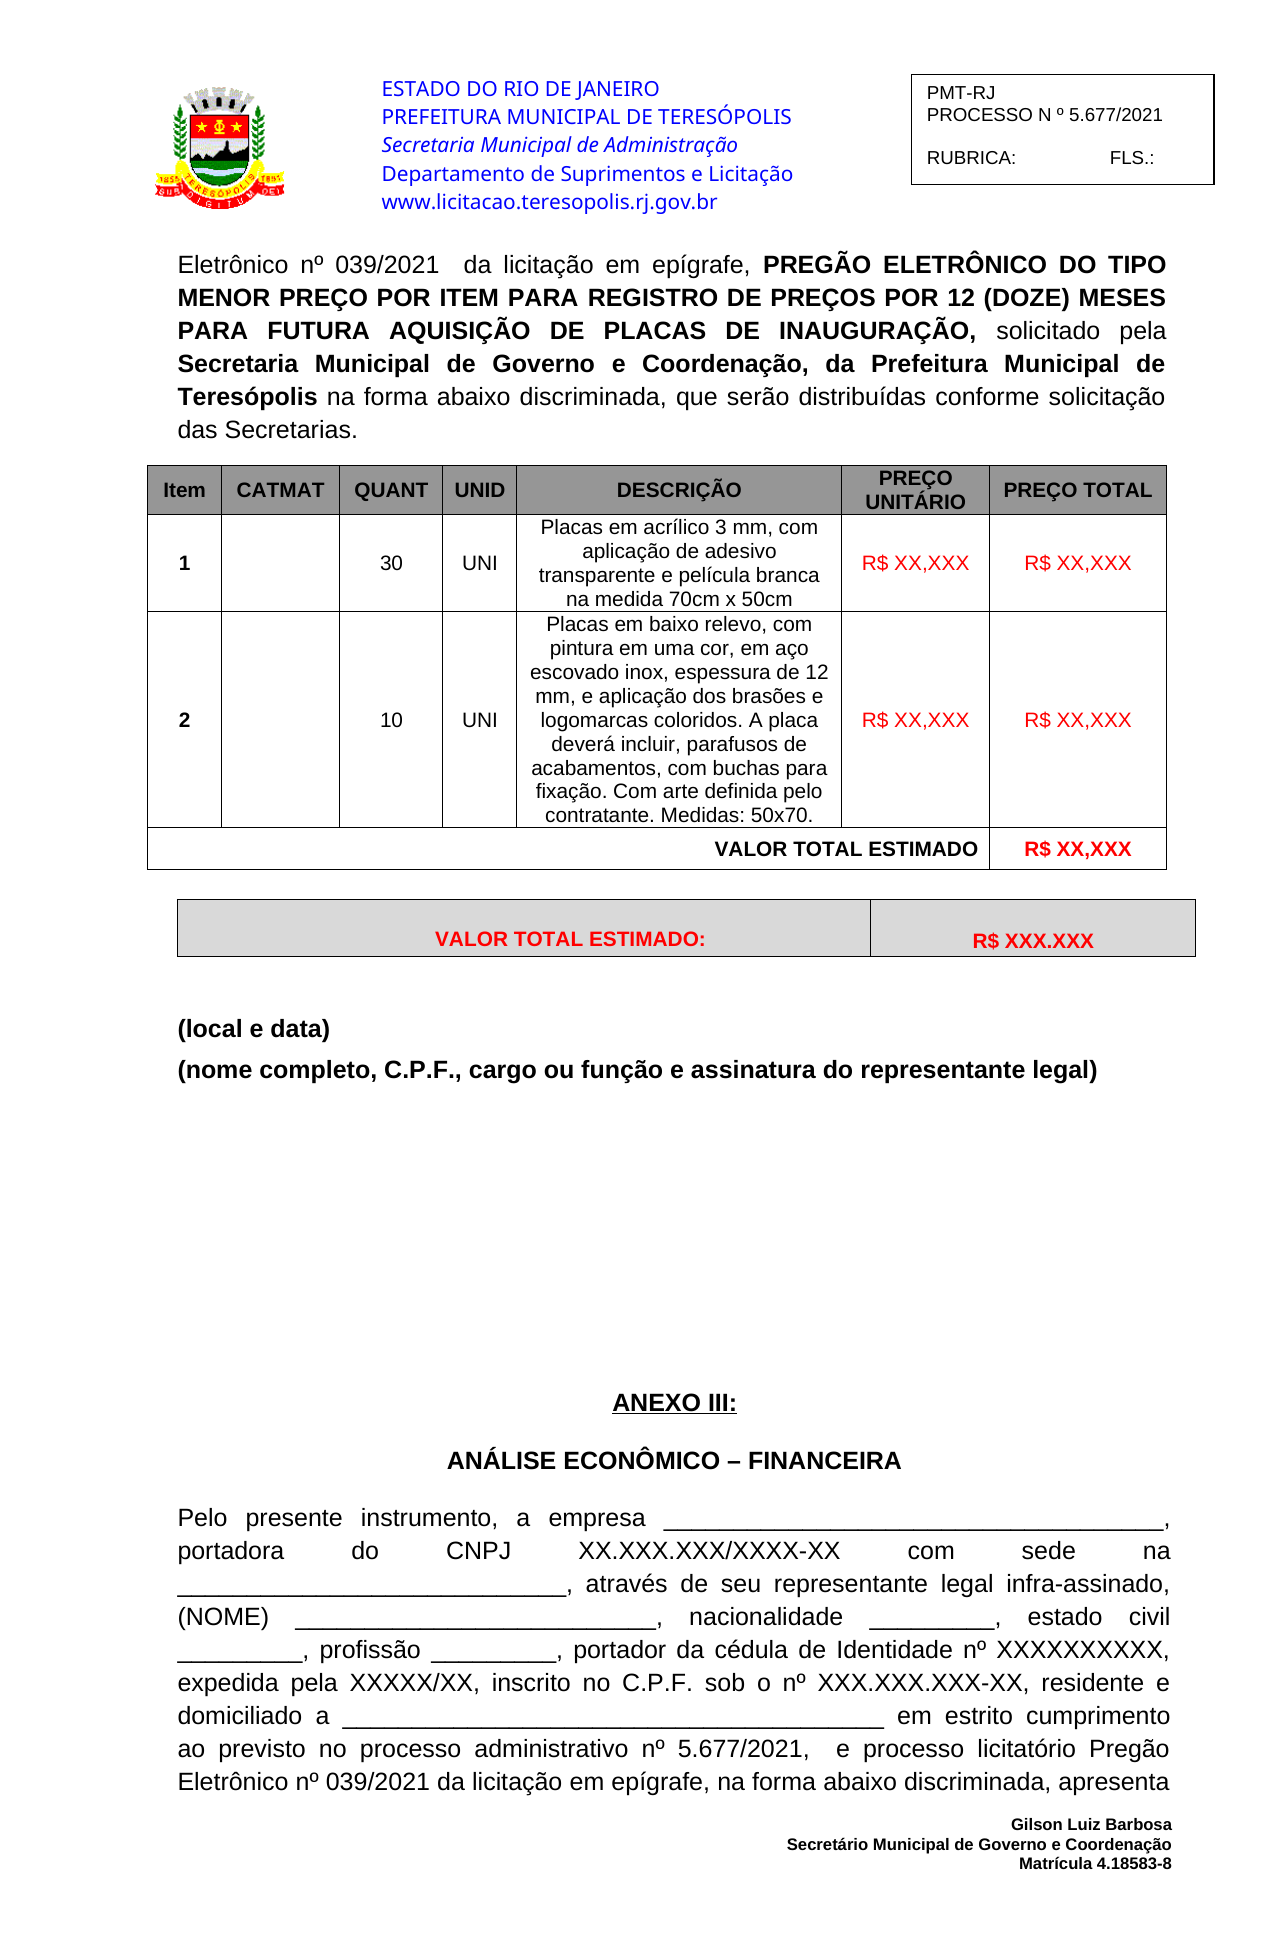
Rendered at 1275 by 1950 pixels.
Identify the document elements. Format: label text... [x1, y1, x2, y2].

table_cell R$ XX,XXX [842, 612, 989, 827]
text (local e data) [177, 1014, 1172, 1043]
text (nome completo, C.P.F., cargo ou função e assinatura do representante legal) [177, 1055, 1172, 1084]
table_cell 2 [148, 612, 221, 827]
table_cell [222, 515, 339, 611]
table_header QUANT [340, 466, 442, 514]
table_cell 30 [340, 515, 442, 611]
table_cell R$ XX,XXX [842, 515, 989, 611]
table_cell Placas em acrílico 3 mm, com aplicação de adesivo transparente e película branca na medida 70cm x 50cm [517, 515, 841, 611]
table_cell R$ XX,XXX [990, 612, 1166, 827]
table_header PREÇO UNITÁRIO [842, 466, 989, 514]
table_cell UNI [443, 612, 516, 827]
table_cell R$ XX,XXX [990, 515, 1166, 611]
table_cell 10 [340, 612, 442, 827]
text ANEXO III: [177, 1388, 1172, 1417]
table_header CATMAT [222, 466, 339, 514]
table_header Item [148, 466, 221, 514]
table_header R$ XXX.XXX [871, 900, 1195, 956]
table_header UNID [443, 466, 516, 514]
table_cell R$ XX,XXX [990, 828, 1166, 869]
table_cell 1 [148, 515, 221, 611]
table_cell UNI [443, 515, 516, 611]
table_cell Placas em baixo relevo, com pintura em uma cor, em aço escovado inox, espessura de 12 mm, e aplicação dos brasões e logomarcas coloridos. A placa deverá incluir, parafusos de acabamentos, com buchas para fixação. Com arte definida pelo contratante. Medidas: 50x70. [517, 612, 841, 827]
table_header DESCRIÇÃO [517, 466, 841, 514]
table_cell VALOR TOTAL ESTIMADO [148, 828, 989, 869]
picture [155, 87, 285, 209]
text ANÁLISE ECONÔMICO – FINANCEIRA [177, 1446, 1172, 1474]
table_cell [222, 612, 339, 827]
table_header PREÇO TOTAL [990, 466, 1166, 514]
table_header VALOR TOTAL ESTIMADO: [178, 900, 870, 956]
